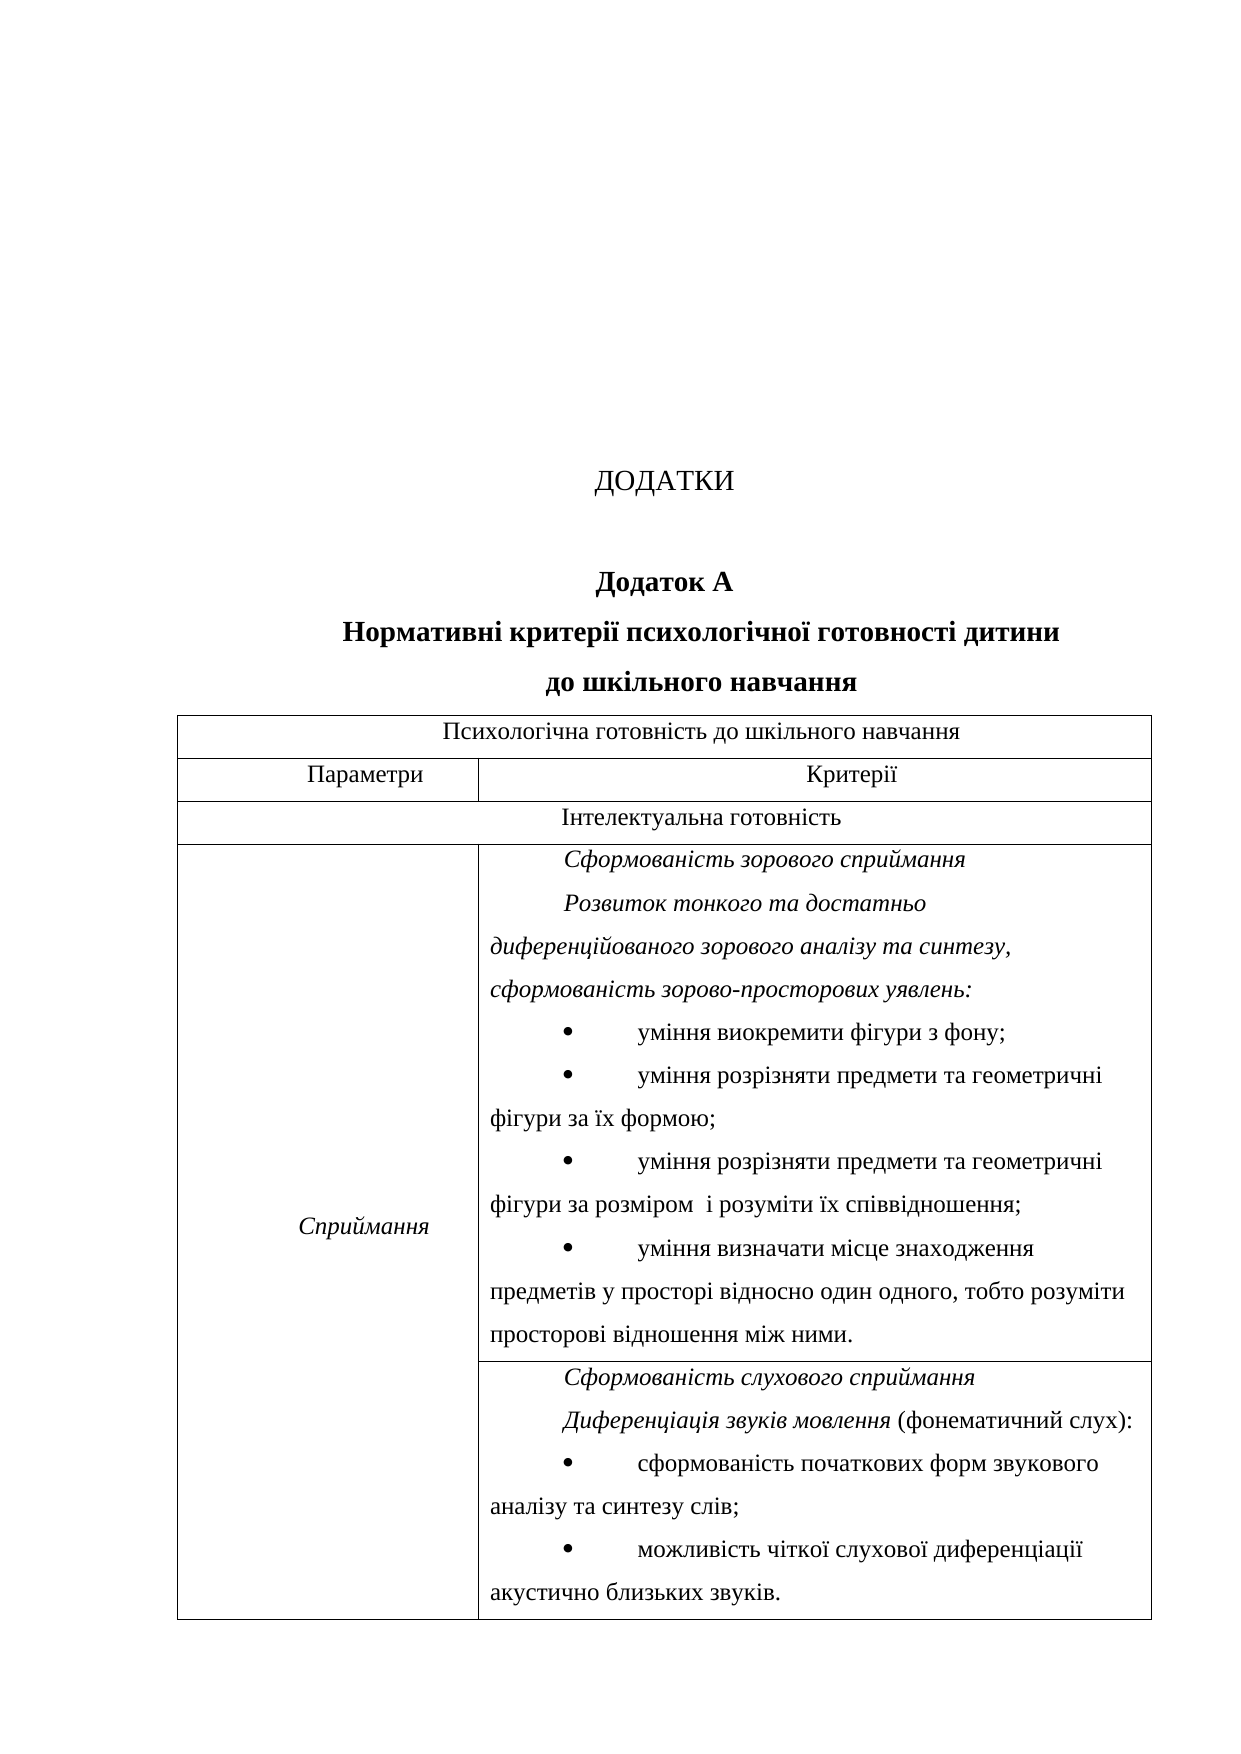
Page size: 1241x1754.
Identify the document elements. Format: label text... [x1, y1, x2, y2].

table_cell Критерії [479, 759, 1151, 801]
table_cell Сформованість слухового сприймання Диференціація звуків мовлення (фонематичний слух): сформованість початкових форм звукового аналізу та синтезу слів; можливість чіткої слухової диференціації акустично близьких звуків. [479, 1362, 1151, 1619]
text Додаток А [177, 564, 1152, 597]
text Нормативні критерії психологічної готовності дитини [177, 614, 1152, 648]
table_cell Інтелектуальна готовність [178, 802, 1151, 843]
text до шкільного навчання [177, 664, 1152, 698]
text ДОДАТКИ [177, 463, 1152, 497]
table_header Психологічна готовність до шкільного навчання [178, 716, 1151, 758]
table_cell Сформованість зорового сприймання Розвиток тонкого та достатньо диференційованого зорового аналізу та синтезу, сформованість зорово-просторових уявлень: уміння виокремити фігури з фону; уміння розрізняти предмети та геометричні фігури за їх формою; уміння розрізняти предмети та геометричні фігури за розміром і розуміти їх співвідношення; уміння визначати місце знаходження предметів у просторі відносно один одного, тобто розуміти просторові відношення між ними. [479, 845, 1151, 1361]
table_cell Параметри [178, 759, 478, 801]
table_cell Сприймання [178, 845, 478, 1619]
